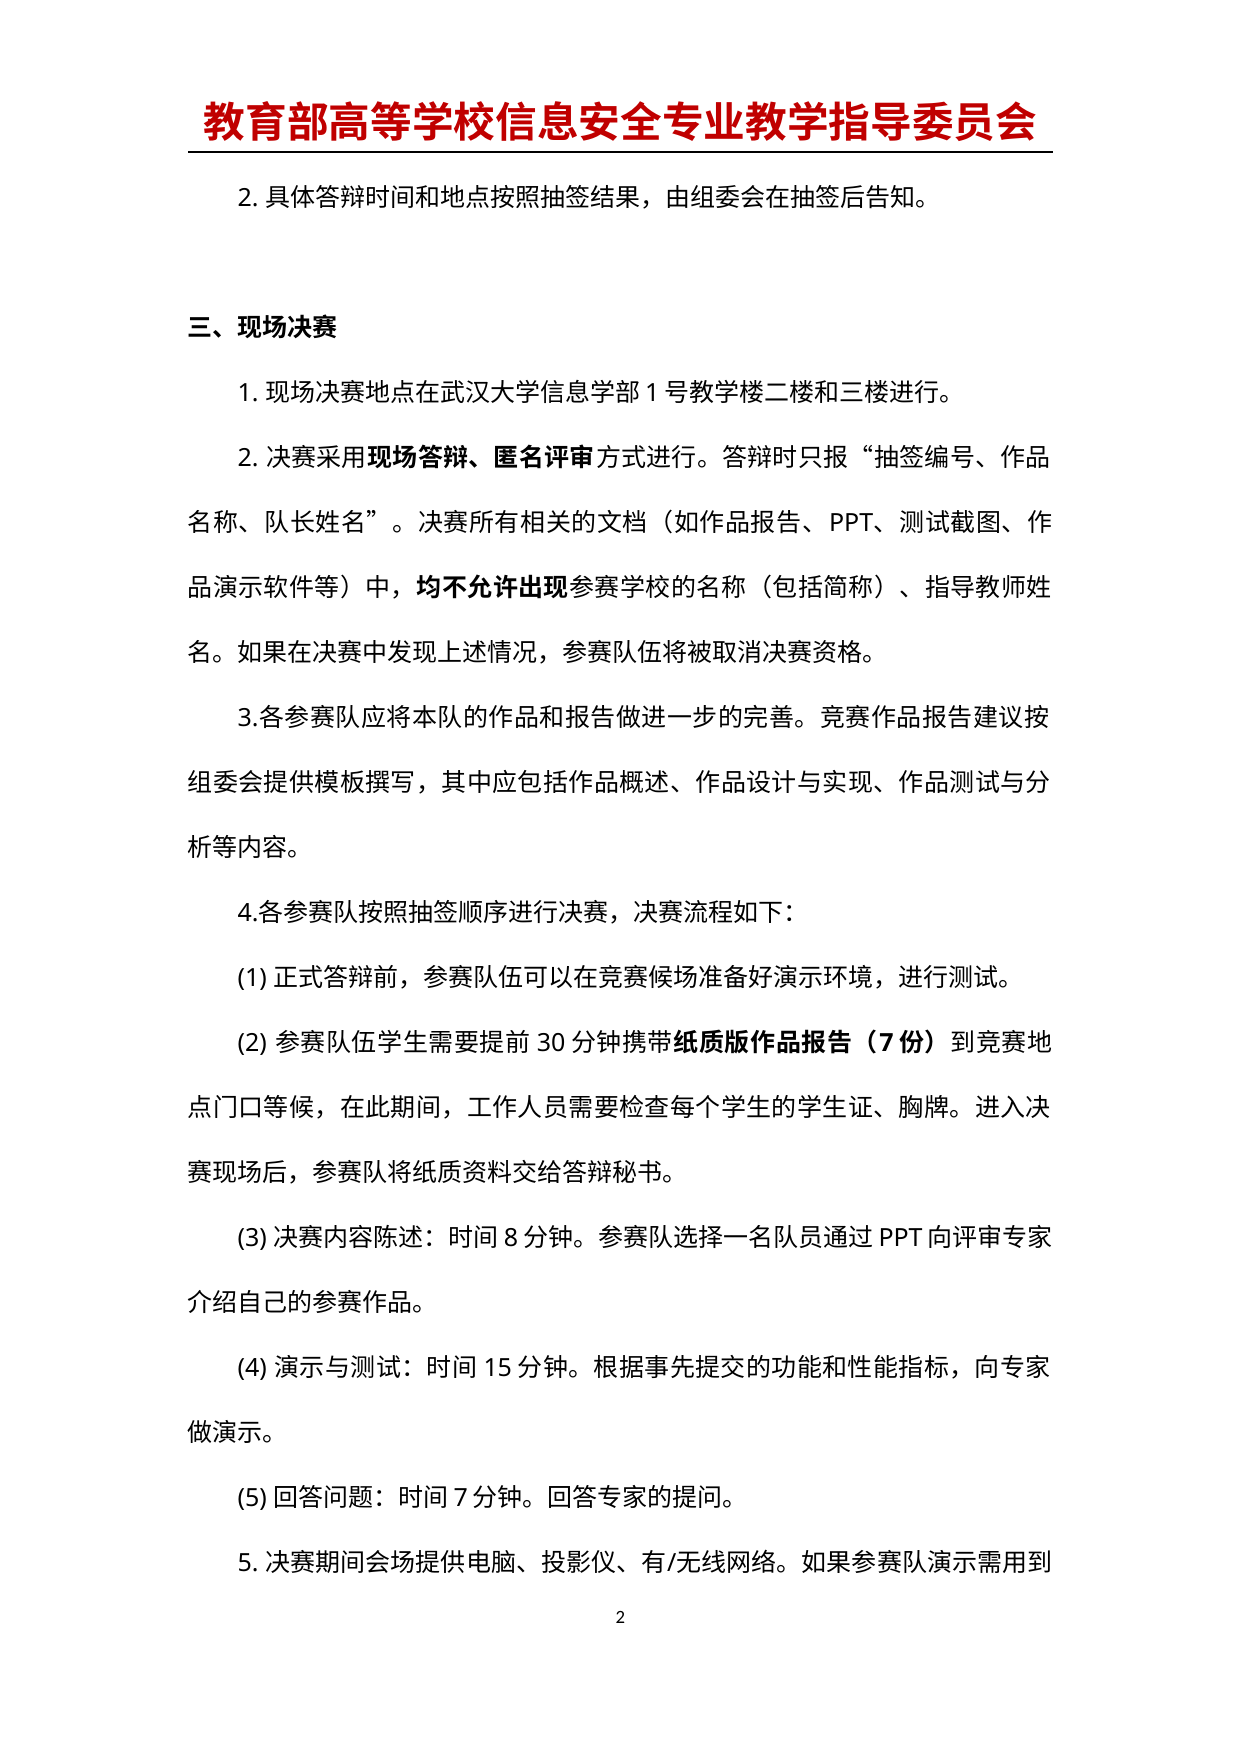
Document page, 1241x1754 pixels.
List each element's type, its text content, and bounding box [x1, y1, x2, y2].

text (5) 回答问题：时间7分钟。回答专家的提问。 [187, 1463, 1053, 1528]
text 2. 决赛采用现场答辩、匿名评审方式进行。答辩时只报“抽签编号、作品名称、队长姓名”。决赛所有相关的文档（如作品报告、PPT、测试截图、作品演示软件等）中，均不允许出现参赛学校的名称（包括简称）、指导教师姓名。如果在决赛中发现上述情况，参赛队伍将被取消决赛资格。 [187, 423, 1053, 683]
text 4.各参赛队按照抽签顺序进行决赛，决赛流程如下： [187, 878, 1053, 943]
text 2. 具体答辩时间和地点按照抽签结果，由组委会在抽签后告知。 [187, 163, 1053, 228]
text (2) 参赛队伍学生需要提前30分钟携带纸质版作品报告（7份）到竞赛地点门口等候，在此期间，工作人员需要检查每个学生的学生证、胸牌。进入决赛现场后，参赛队将纸质资料交给答辩秘书。 [187, 1008, 1053, 1203]
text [187, 1528, 1053, 1593]
text (4) 演示与测试：时间15分钟。根据事先提交的功能和性能指标，向专家做演示。 [187, 1333, 1053, 1463]
text (3) 决赛内容陈述：时间8分钟。参赛队选择一名队员通过PPT向评审专家介绍自己的参赛作品。 [187, 1203, 1053, 1333]
text 三、现场决赛 [187, 293, 1053, 358]
text 1. 现场决赛地点在武汉大学信息学部1号教学楼二楼和三楼进行。 [187, 358, 1053, 423]
text 3.各参赛队应将本队的作品和报告做进一步的完善。竞赛作品报告建议按组委会提供模板撰写，其中应包括作品概述、作品设计与实现、作品测试与分析等内容。 [187, 683, 1053, 878]
text (1) 正式答辩前，参赛队伍可以在竞赛候场准备好演示环境，进行测试。 [187, 943, 1053, 1008]
